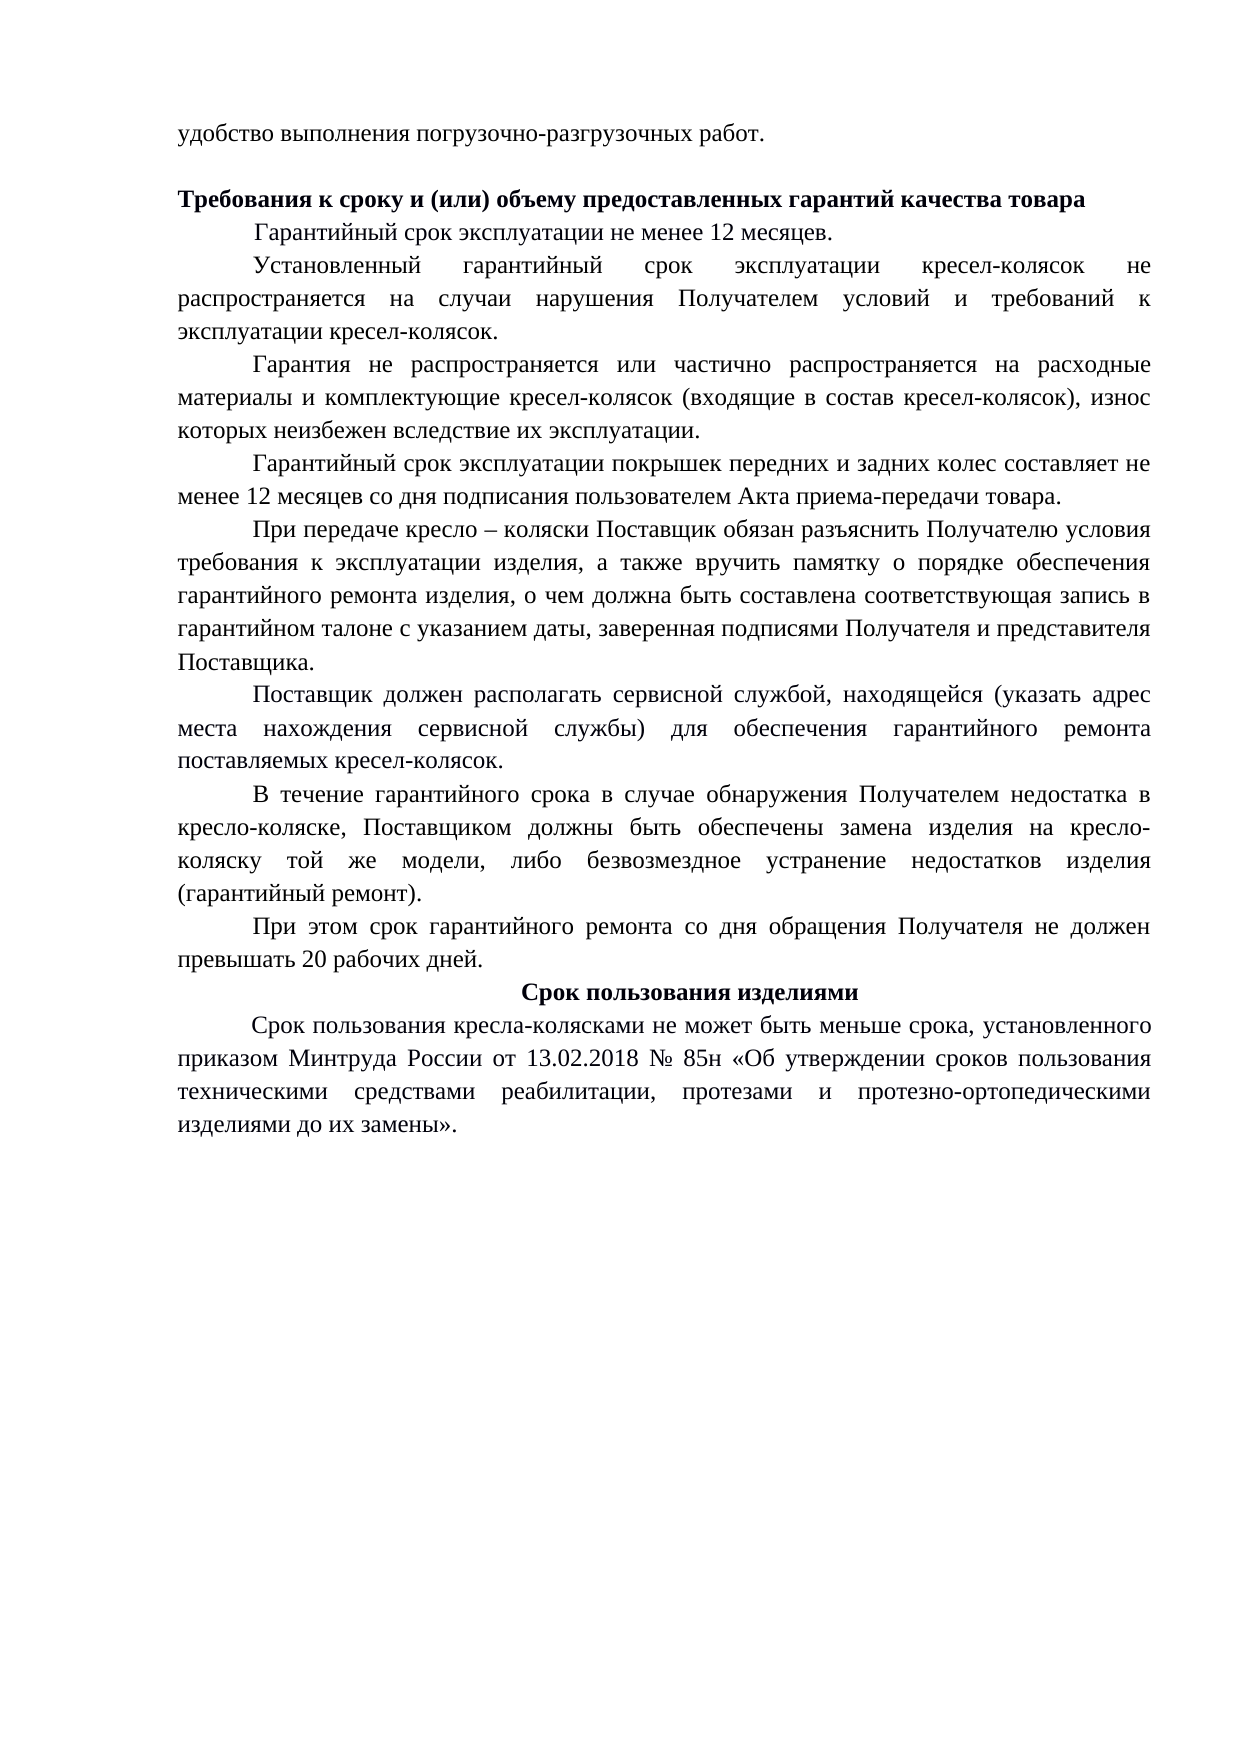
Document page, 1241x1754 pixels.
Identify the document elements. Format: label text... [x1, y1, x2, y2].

text Срок пользования изделиями [177, 977, 1152, 1006]
text Поставщик должен располагать сервисной службой, находящейся (указать адрес места нахождения сервисной службы) для обеспечения гарантийного ремонта поставляемых кресел-колясок. [177, 679, 1152, 774]
text При этом срок гарантийного ремонта со дня обращения Получателя не должен превышать 20 рабочих дней. [177, 911, 1152, 972]
text Гарантийный срок эксплуатации покрышек передних и задних колес составляет не менее 12 месяцев со дня подписания пользователем Акта приема-передачи товара. [177, 448, 1152, 510]
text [177, 118, 1152, 147]
text Установленный гарантийный срок эксплуатации кресел-колясок не распространяется на случаи нарушения Получателем условий и требований к эксплуатации кресел-колясок. [177, 250, 1152, 345]
text В течение гарантийного срока в случае обнаружения Получателем недостатка в кресло-коляске, Поставщиком должны быть обеспечены замена изделия на кресло-коляску той же модели, либо безвозмездное устранение недостатков изделия (гарантийный ремонт). [177, 779, 1152, 906]
text При передаче кресло – коляски Поставщик обязан разъяснить Получателю условия требования к эксплуатации изделия, а также вручить памятку о порядке обеспечения гарантийного ремонта изделия, о чем должна быть составлена соответствующая запись в гарантийном талоне с указанием даты, заверенная подписями Получателя и представителя Поставщика. [177, 514, 1152, 675]
text Срок пользования кресла-колясками не может быть меньше срока, установленного приказом Минтруда России от 13.02.2018 № 85н «Об утверждении сроков пользования техническими средствами реабилитации, протезами и протезно-ортопедическими изделиями до их замены». [177, 1010, 1152, 1138]
text Гарантийный срок эксплуатации не менее 12 месяцев. [177, 217, 1152, 246]
text Требования к сроку и (или) объему предоставленных гарантий качества товара [177, 184, 1152, 213]
text Гарантия не распространяется или частично распространяется на расходные материалы и комплектующие кресел-колясок (входящие в состав кресел-колясок), износ которых неизбежен вследствие их эксплуатации. [177, 349, 1152, 444]
